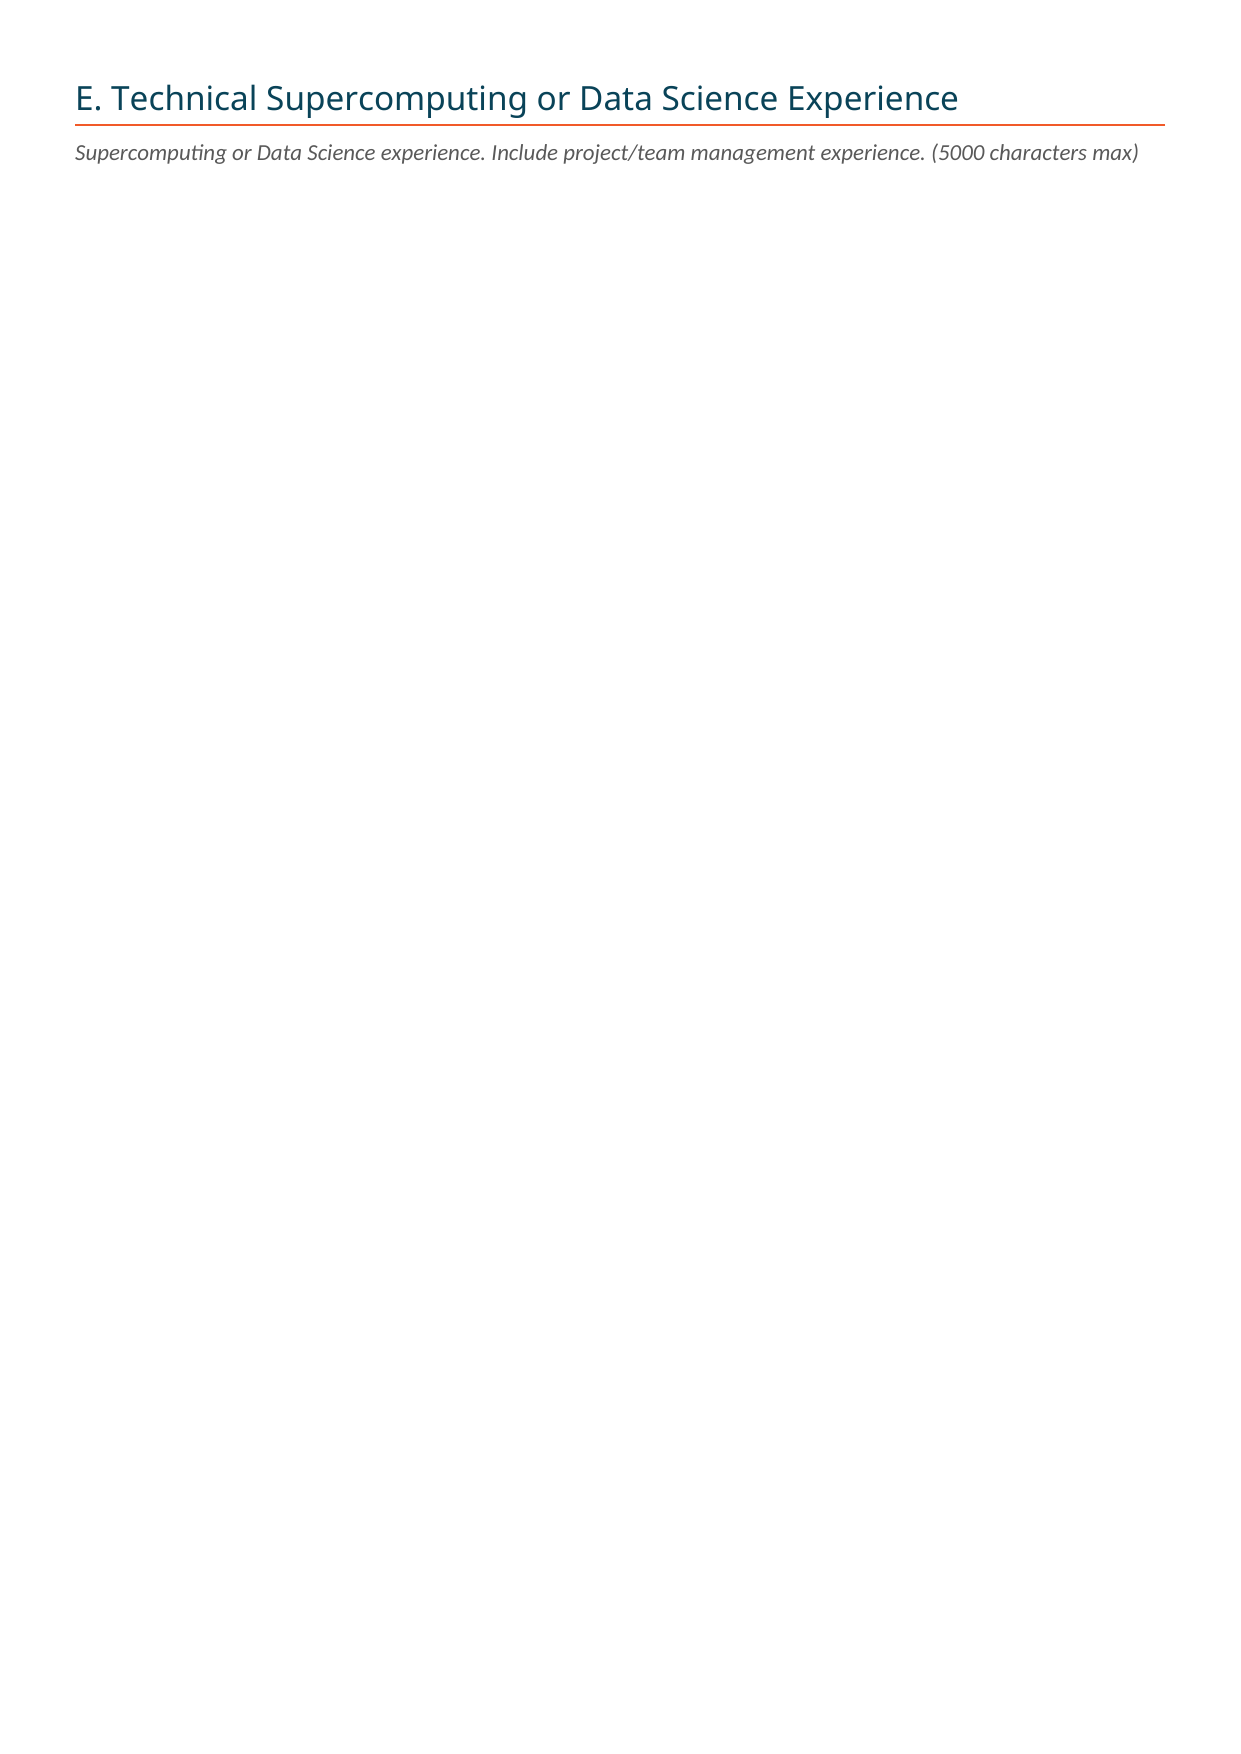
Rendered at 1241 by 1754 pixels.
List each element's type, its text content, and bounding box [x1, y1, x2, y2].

text Supercomputing or Data Science experience. Include project/team management experience. (5000 characters max) [75, 138, 1165, 166]
subtitle E. Technical Supercomputing or Data Science Experience [75, 75, 1165, 124]
